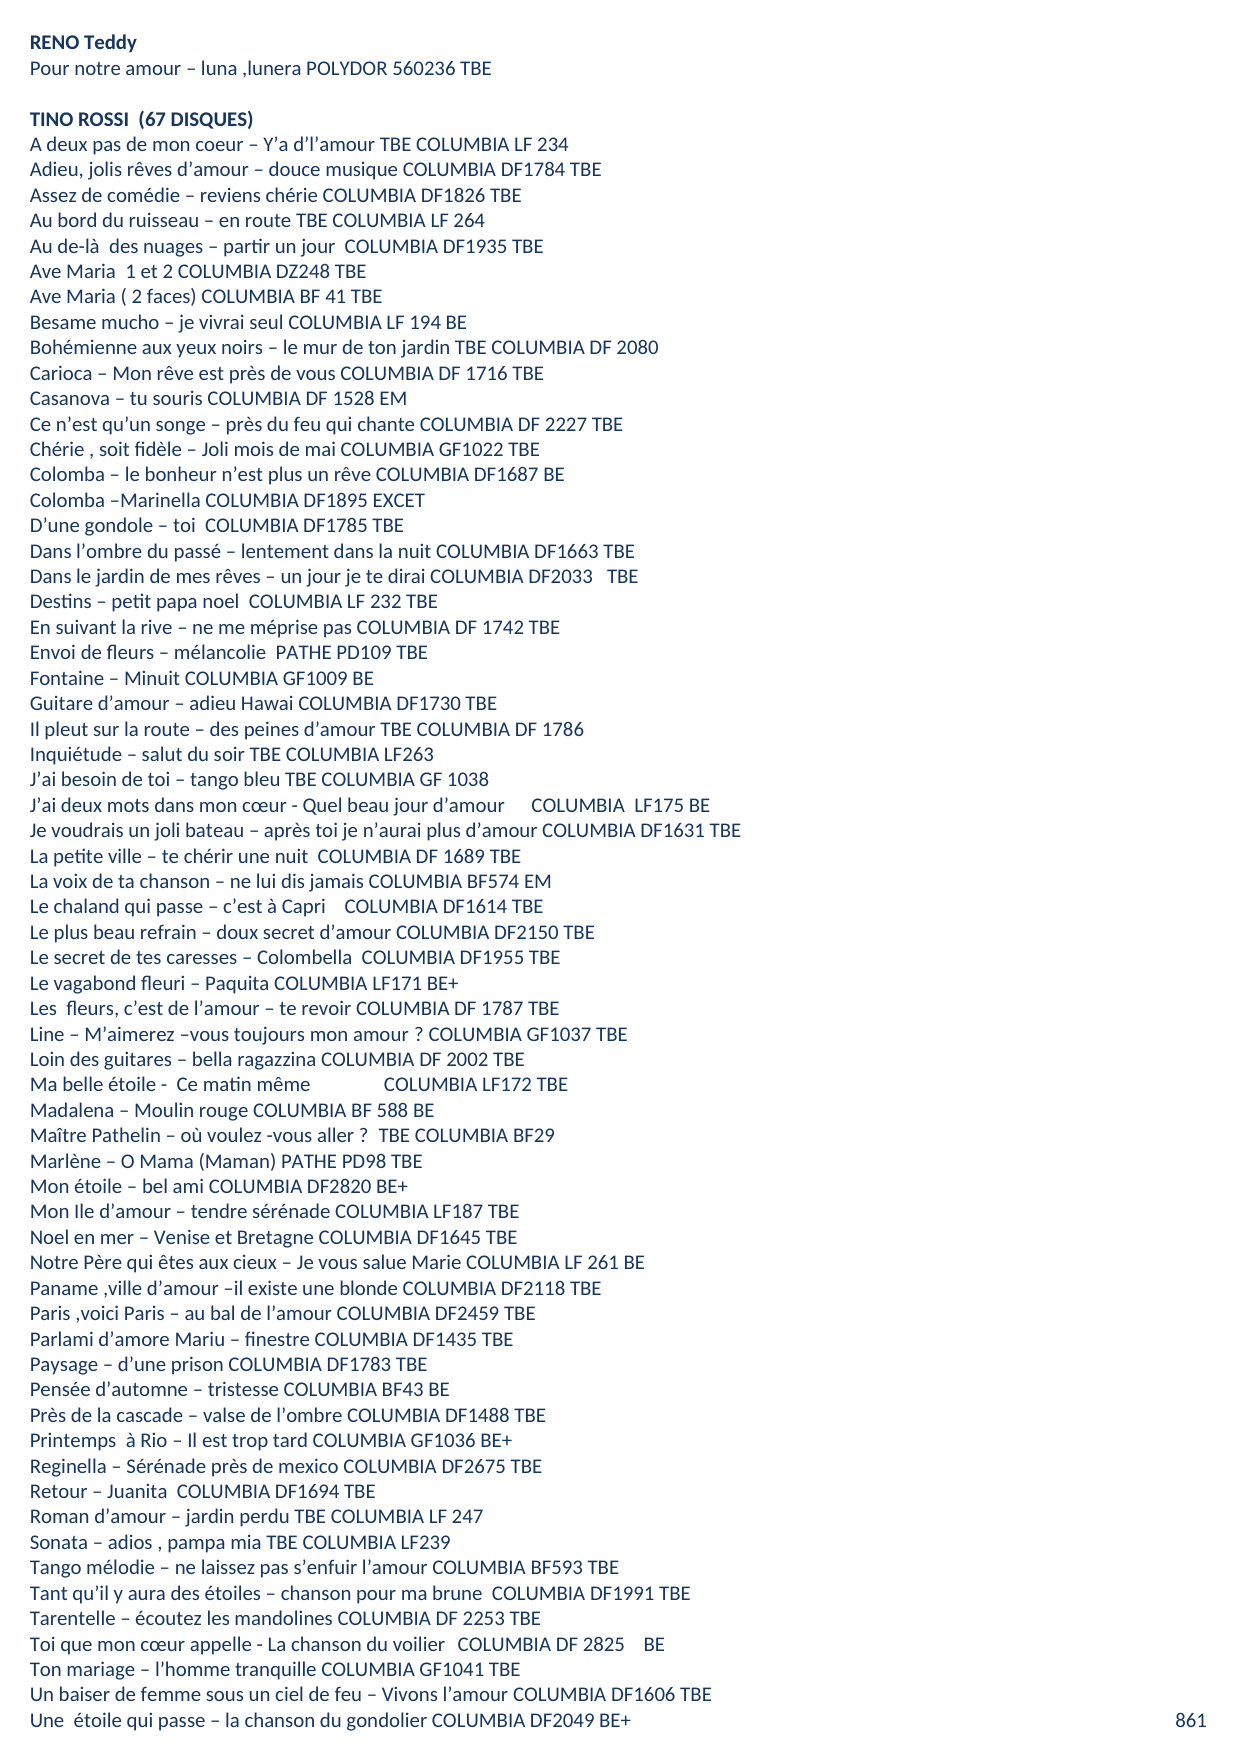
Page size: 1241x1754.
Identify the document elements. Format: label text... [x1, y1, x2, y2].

text Il pleut sur la route – des peines d’amour TBE COLUMBIA DF 1786 [29, 716, 1240, 741]
text Printemps à Rio – Il est trop tard COLUMBIA GF1036 BE+ [29, 1427, 1240, 1453]
text Destins – petit papa noel COLUMBIA LF 232 TBE [29, 589, 1240, 614]
text En suivant la rive – ne me méprise pas COLUMBIA DF 1742 TBE [29, 614, 1240, 639]
text Au de-là des nuages – partir un jour COLUMBIA DF1935 TBE [29, 233, 1240, 258]
text Tarentelle – écoutez les mandolines COLUMBIA DF 2253 TBE [29, 1605, 1240, 1631]
text Marlène – O Mama (Maman) PATHE PD98 TBE [29, 1148, 1240, 1173]
text La voix de ta chanson – ne lui dis jamais COLUMBIA BF574 EM [29, 868, 1240, 894]
text Le vagabond fleuri – Paquita COLUMBIA LF171 BE+ [29, 970, 1240, 995]
text Le secret de tes caresses – Colombella COLUMBIA DF1955 TBE [29, 944, 1240, 970]
text Parlami d’amore Mariu – finestre COLUMBIA DF1435 TBE [29, 1326, 1240, 1351]
text Ton mariage – l’homme tranquille COLUMBIA GF1041 TBE [29, 1656, 1240, 1682]
text Fontaine – Minuit COLUMBIA GF1009 BE [29, 665, 1240, 690]
text Colomba –Marinella COLUMBIA DF1895 EXCET [29, 487, 1240, 512]
text Mon Ile d’amour – tendre sérénade COLUMBIA LF187 TBE [29, 1199, 1240, 1224]
text J’ai besoin de toi – tango bleu TBE COLUMBIA GF 1038 [29, 767, 1240, 792]
text Je voudrais un joli bateau – après toi je n’aurai plus d’amour COLUMBIA DF1631 TBE [29, 817, 1240, 843]
text Mon étoile – bel ami COLUMBIA DF2820 BE+ [29, 1173, 1240, 1199]
text Casanova – tu souris COLUMBIA DF 1528 EM [29, 385, 1240, 411]
text La petite ville – te chérir une nuit COLUMBIA DF 1689 TBE [29, 843, 1240, 868]
text Pour notre amour – luna ,lunera POLYDOR 560236 TBE [29, 55, 1240, 80]
text Tango mélodie – ne laissez pas s’enfuir l’amour COLUMBIA BF593 TBE [29, 1554, 1240, 1580]
text Une étoile qui passe – la chanson du gondolier COLUMBIA DF2049 BE+ 861 [29, 1707, 1240, 1732]
text Colomba – le bonheur n’est plus un rêve COLUMBIA DF1687 BE [29, 462, 1240, 487]
text Carioca – Mon rêve est près de vous COLUMBIA DF 1716 TBE [29, 360, 1240, 385]
text Tant qu’il y aura des étoiles – chanson pour ma brune COLUMBIA DF1991 TBE [29, 1580, 1240, 1605]
text TINO ROSSI (67 DISQUES) [29, 106, 1240, 131]
text Retour – Juanita COLUMBIA DF1694 TBE [29, 1478, 1240, 1504]
text Besame mucho – je vivrai seul COLUMBIA LF 194 BE [29, 309, 1240, 334]
text Sonata – adios , pampa mia TBE COLUMBIA LF239 [29, 1529, 1240, 1554]
text Envoi de fleurs – mélancolie PATHE PD109 TBE [29, 639, 1240, 665]
text A deux pas de mon coeur – Y’a d’l’amour TBE COLUMBIA LF 234 [29, 131, 1240, 157]
text Ce n’est qu’un songe – près du feu qui chante COLUMBIA DF 2227 TBE [29, 411, 1240, 436]
text Guitare d’amour – adieu Hawai COLUMBIA DF1730 TBE [29, 690, 1240, 716]
text Reginella – Sérénade près de mexico COLUMBIA DF2675 TBE [29, 1453, 1240, 1478]
text Assez de comédie – reviens chérie COLUMBIA DF1826 TBE [29, 182, 1240, 207]
text Inquiétude – salut du soir TBE COLUMBIA LF263 [29, 741, 1240, 767]
text Le plus beau refrain – doux secret d’amour COLUMBIA DF2150 TBE [29, 919, 1240, 944]
text Roman d’amour – jardin perdu TBE COLUMBIA LF 247 [29, 1504, 1240, 1529]
text Adieu, jolis rêves d’amour – douce musique COLUMBIA DF1784 TBE [29, 157, 1240, 182]
text Dans l’ombre du passé – lentement dans la nuit COLUMBIA DF1663 TBE [29, 538, 1240, 563]
text Ma belle étoile - Ce matin même COLUMBIA LF172 TBE [29, 1072, 1240, 1097]
text Maître Pathelin – où voulez -vous aller ? TBE COLUMBIA BF29 [29, 1122, 1240, 1148]
text Line – M’aimerez –vous toujours mon amour ? COLUMBIA GF1037 TBE [29, 1021, 1240, 1046]
text Dans le jardin de mes rêves – un jour je te dirai COLUMBIA DF2033 TBE [29, 563, 1240, 589]
text Près de la cascade – valse de l’ombre COLUMBIA DF1488 TBE [29, 1402, 1240, 1427]
text D’une gondole – toi COLUMBIA DF1785 TBE [29, 512, 1240, 538]
text Ave Maria 1 et 2 COLUMBIA DZ248 TBE [29, 258, 1240, 284]
text Madalena – Moulin rouge COLUMBIA BF 588 BE [29, 1097, 1240, 1122]
text Paris ,voici Paris – au bal de l’amour COLUMBIA DF2459 TBE [29, 1300, 1240, 1326]
text Bohémienne aux yeux noirs – le mur de ton jardin TBE COLUMBIA DF 2080 [29, 334, 1240, 360]
text Un baiser de femme sous un ciel de feu – Vivons l’amour COLUMBIA DF1606 TBE [29, 1682, 1240, 1707]
text Paname ,ville d’amour –il existe une blonde COLUMBIA DF2118 TBE [29, 1275, 1240, 1300]
text Ave Maria ( 2 faces) COLUMBIA BF 41 TBE [29, 284, 1240, 309]
text Loin des guitares – bella ragazzina COLUMBIA DF 2002 TBE [29, 1046, 1240, 1072]
text J’ai deux mots dans mon cœur - Quel beau jour d’amour COLUMBIA LF175 BE [29, 792, 1240, 817]
text RENO Teddy [29, 29, 1240, 55]
text Noel en mer – Venise et Bretagne COLUMBIA DF1645 TBE [29, 1224, 1240, 1249]
text Les fleurs, c’est de l’amour – te revoir COLUMBIA DF 1787 TBE [29, 995, 1240, 1021]
text Chérie , soit fidèle – Joli mois de mai COLUMBIA GF1022 TBE [29, 436, 1240, 462]
text Pensée d’automne – tristesse COLUMBIA BF43 BE [29, 1377, 1240, 1402]
text Notre Père qui êtes aux cieux – Je vous salue Marie COLUMBIA LF 261 BE [29, 1249, 1240, 1275]
text Au bord du ruisseau – en route TBE COLUMBIA LF 264 [29, 207, 1240, 233]
text Paysage – d’une prison COLUMBIA DF1783 TBE [29, 1351, 1240, 1377]
text Toi que mon cœur appelle - La chanson du voilier COLUMBIA DF 2825 BE [29, 1631, 1240, 1656]
text Le chaland qui passe – c’est à Capri COLUMBIA DF1614 TBE [29, 894, 1240, 919]
